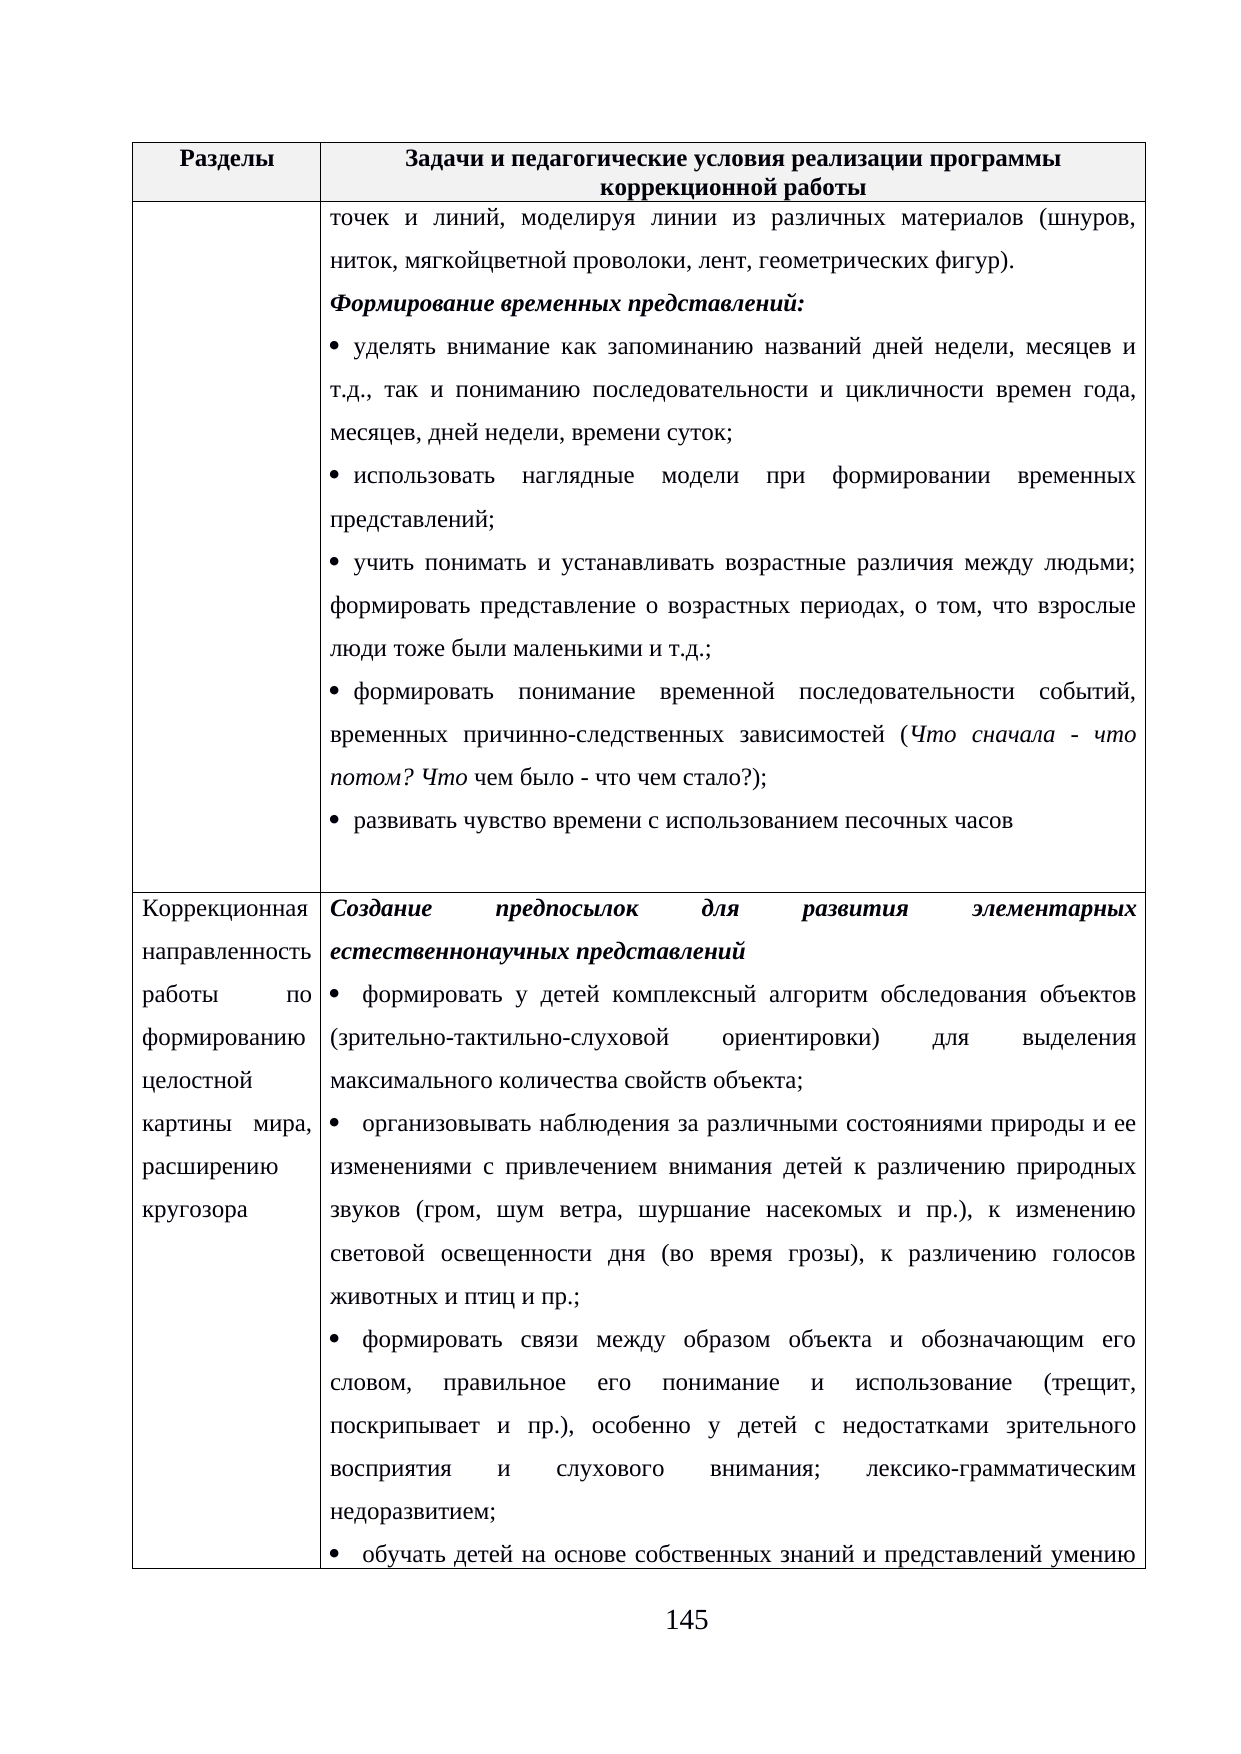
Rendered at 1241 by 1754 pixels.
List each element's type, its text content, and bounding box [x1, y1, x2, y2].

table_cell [133, 893, 320, 1568]
table_header Разделы [133, 143, 320, 201]
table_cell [321, 893, 1145, 1568]
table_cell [321, 202, 1145, 892]
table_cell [133, 202, 320, 892]
table_header Задачи и педагогические условия реализации программы коррекционной работы [321, 143, 1145, 201]
